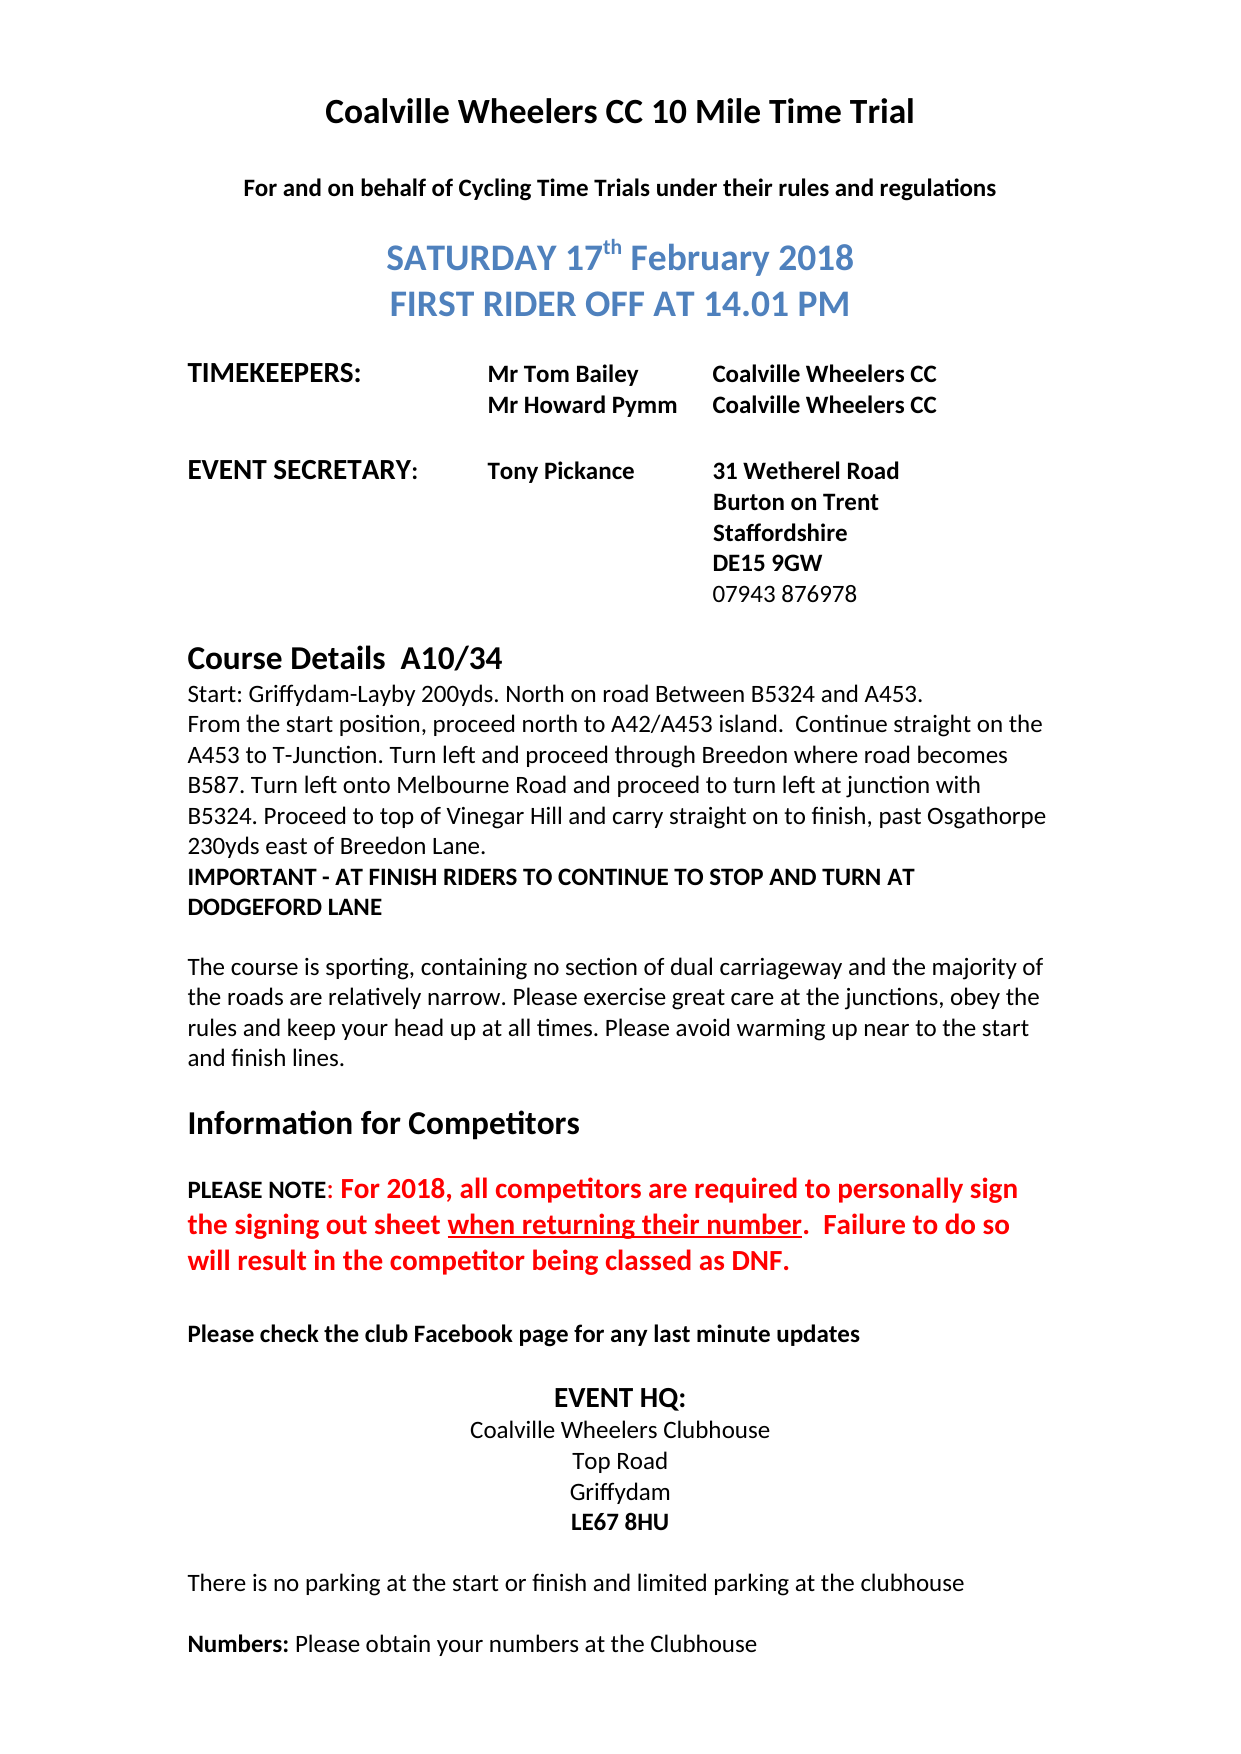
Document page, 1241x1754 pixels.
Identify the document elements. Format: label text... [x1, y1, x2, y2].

text EVENT SECRETARY: Tony Pickance 31 Wetherel Road [187, 451, 1053, 486]
text EVENT HQ: [187, 1379, 1053, 1415]
text TIMEKEEPERS: Mr Tom Bailey Coalville Wheelers CC [187, 354, 1053, 390]
text Course Details A10/34 [187, 637, 1053, 678]
text Top Road [187, 1445, 1053, 1476]
text Coalville Wheelers CC 10 Mile Time Trial [187, 89, 1053, 132]
text DE15 9GW 07943 876978 [187, 547, 1053, 608]
text There is no parking at the start or finish and limited parking at the clubhouse [187, 1567, 1053, 1598]
text Burton on Trent [187, 486, 1053, 517]
text IMPORTANT - AT FINISH RIDERS TO CONTINUE TO STOP AND TURN AT DODGEFORD LANE [187, 861, 1053, 922]
text For and on behalf of Cycling Time Trials under their rules and regulations [187, 173, 1053, 203]
text Start: Griffydam-Layby 200yds. North on road Between B5324 and A453. [187, 678, 1053, 708]
text SATURDAY 17th February 2018 [187, 234, 1053, 279]
text Information for Competitors [187, 1102, 1053, 1142]
text FIRST RIDER OFF AT 14.01 PM [187, 279, 1053, 325]
text The course is sporting, containing no section of dual carriageway and the majority of the roads are relatively narrow. Please exercise great care at the junctions, obey the rules and keep your head up at all times. Please avoid warming up near to the start and finish lines. [187, 951, 1053, 1073]
text Mr Howard Pymm Coalville Wheelers CC [187, 390, 1053, 420]
text Staffordshire [187, 517, 1053, 547]
text Coalville Wheelers Clubhouse [187, 1415, 1053, 1445]
text Griffydam [187, 1476, 1053, 1506]
text From the start position, proceed north to A42/A453 island. Continue straight on the A453 to T-Junction. Turn left and proceed through Breedon where road becomes B587. Turn left onto Melbourne Road and proceed to turn left at junction with B5324. Proceed to top of Vinegar Hill and carry straight on to finish, past Osgathorpe 230yds east of Breedon Lane. [187, 708, 1053, 861]
text Numbers: Please obtain your numbers at the Clubhouse [187, 1628, 1053, 1659]
text LE67 8HU [187, 1506, 1053, 1537]
text PLEASE NOTE: For 2018, all competitors are required to personally sign the signing out sheet when returning their number. Failure to do so will result in the competitor being classed as DNF. [187, 1170, 1053, 1277]
text Please check the club Facebook page for any last minute updates [187, 1318, 1053, 1348]
